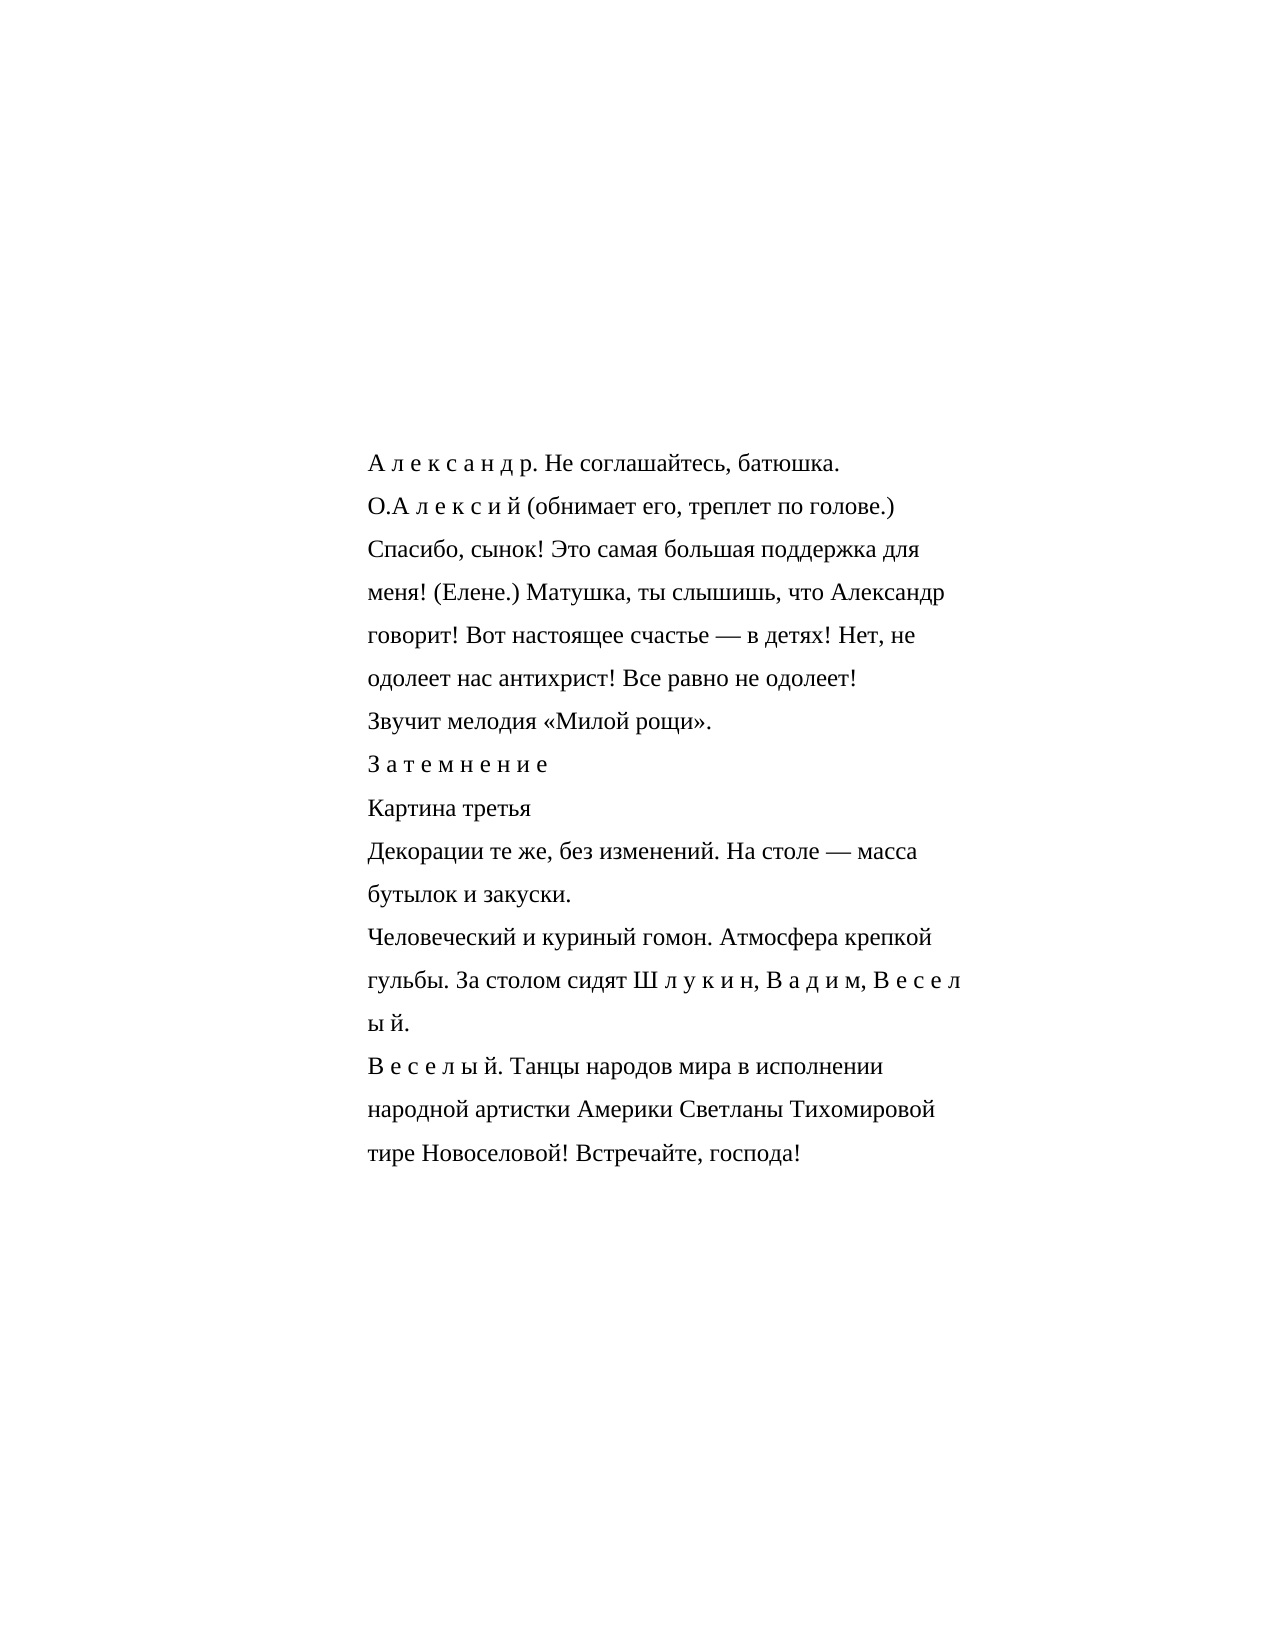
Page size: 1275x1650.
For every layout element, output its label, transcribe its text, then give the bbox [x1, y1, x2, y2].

text З а т е м н е н и е [367, 749, 980, 778]
text Звучит мелодия «Милой рощи». [367, 706, 980, 735]
text Картина третья [367, 793, 980, 821]
text В е с е л ы й. Танцы народов мира в исполнении народной артистки Америки Светланы Тихомировой тире Новоселовой! Встречайте, господа! [367, 1051, 980, 1166]
text Человеческий и куриный гомон. Атмосфера крепкой гульбы. За столом сидят Ш л у к и н, В а д и м, В е с е л ы й. [367, 922, 980, 1037]
text А л е к с а н д р. Не соглашайтесь, батюшка. [367, 448, 980, 476]
text О.А л е к с и й (обнимает его, треплет по голове.) Спасибо, сынок! Это самая большая поддержка для меня! (Елене.) Матушка, ты слышишь, что Александр говорит! Вот настоящее счастье — в детях! Нет, не одолеет нас антихрист! Все равно не одолеет! [367, 491, 980, 692]
text Декорации те же, без изменений. На столе — масса бутылок и закуски. [367, 836, 980, 908]
